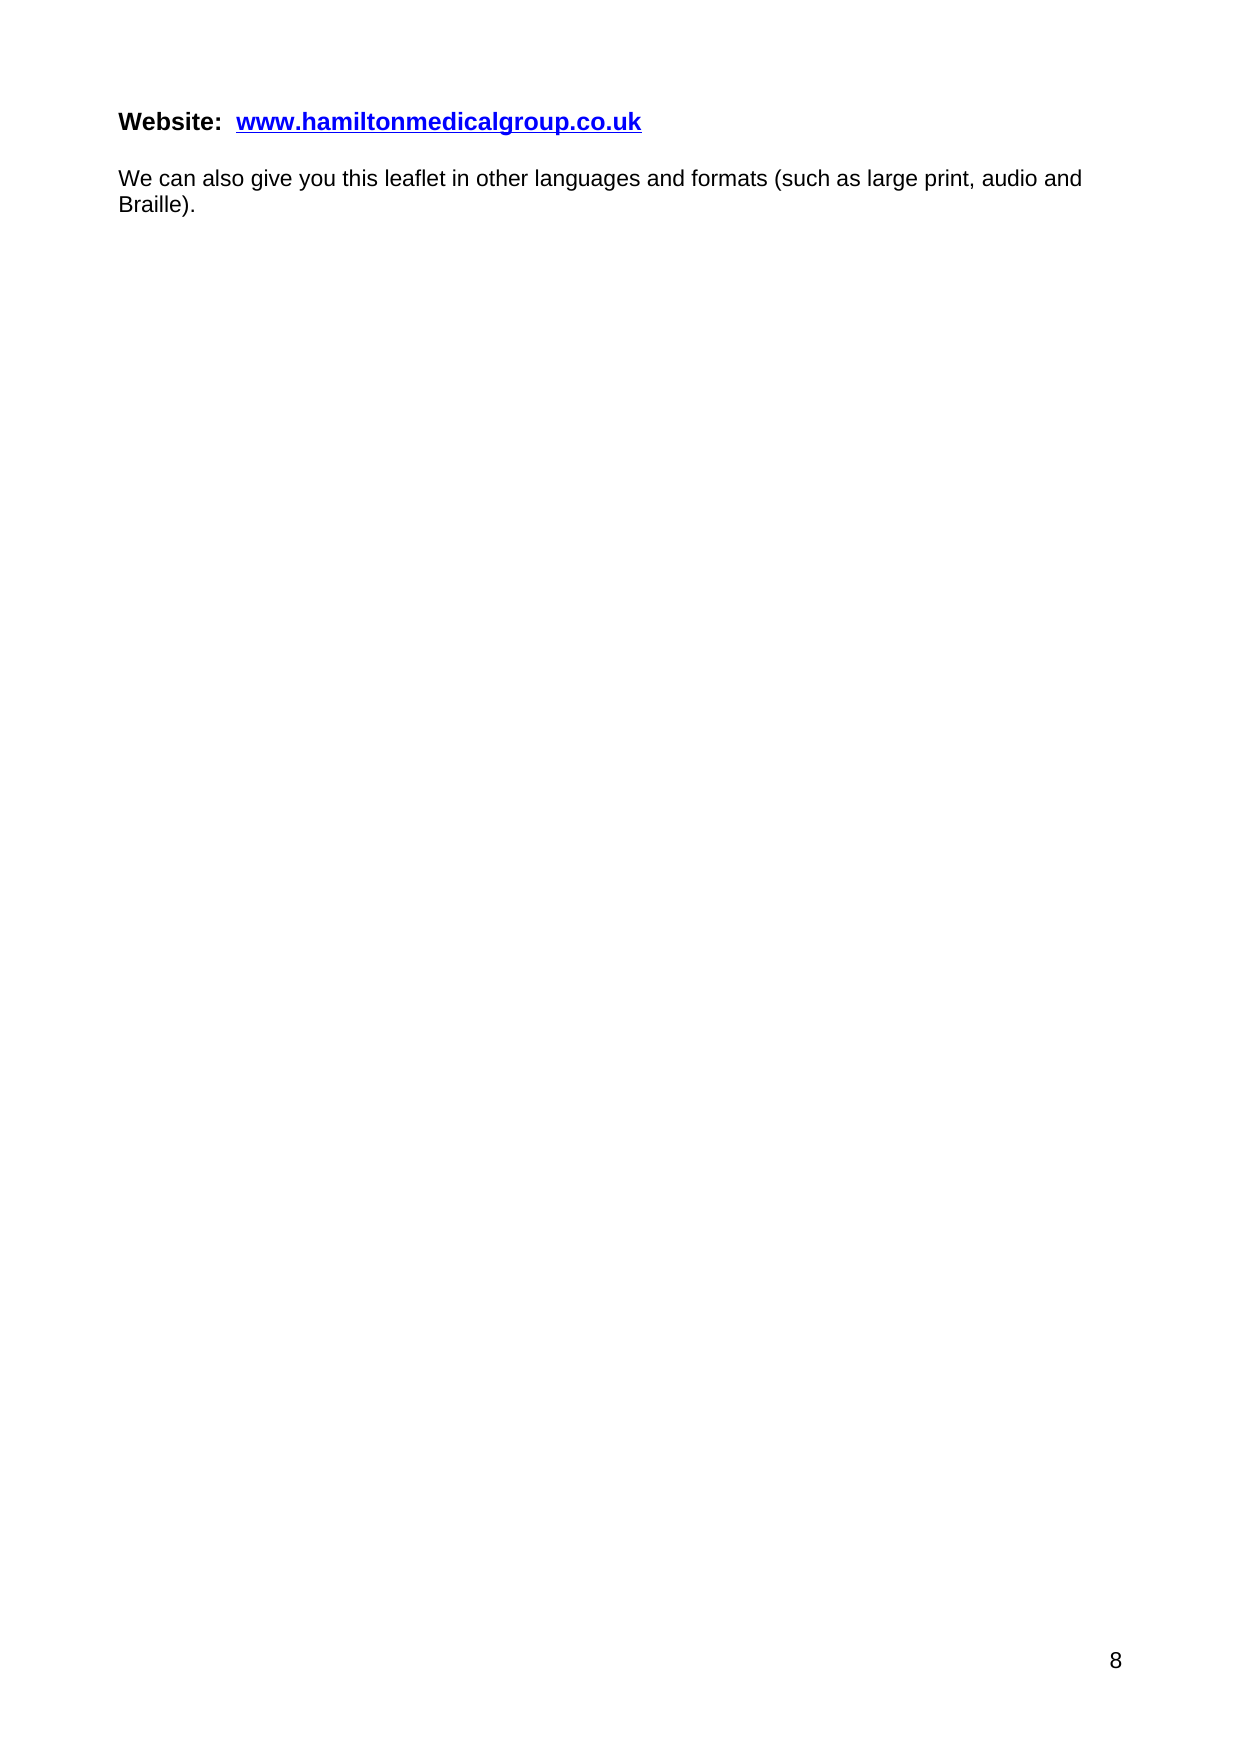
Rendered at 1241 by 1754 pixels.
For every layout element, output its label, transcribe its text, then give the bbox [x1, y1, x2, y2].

text We can also give you this leaflet in other languages and formats (such as large print, audio and Braille). [118, 165, 1122, 217]
text Website: www.hamiltonmedicalgroup.co.uk [118, 107, 1122, 136]
